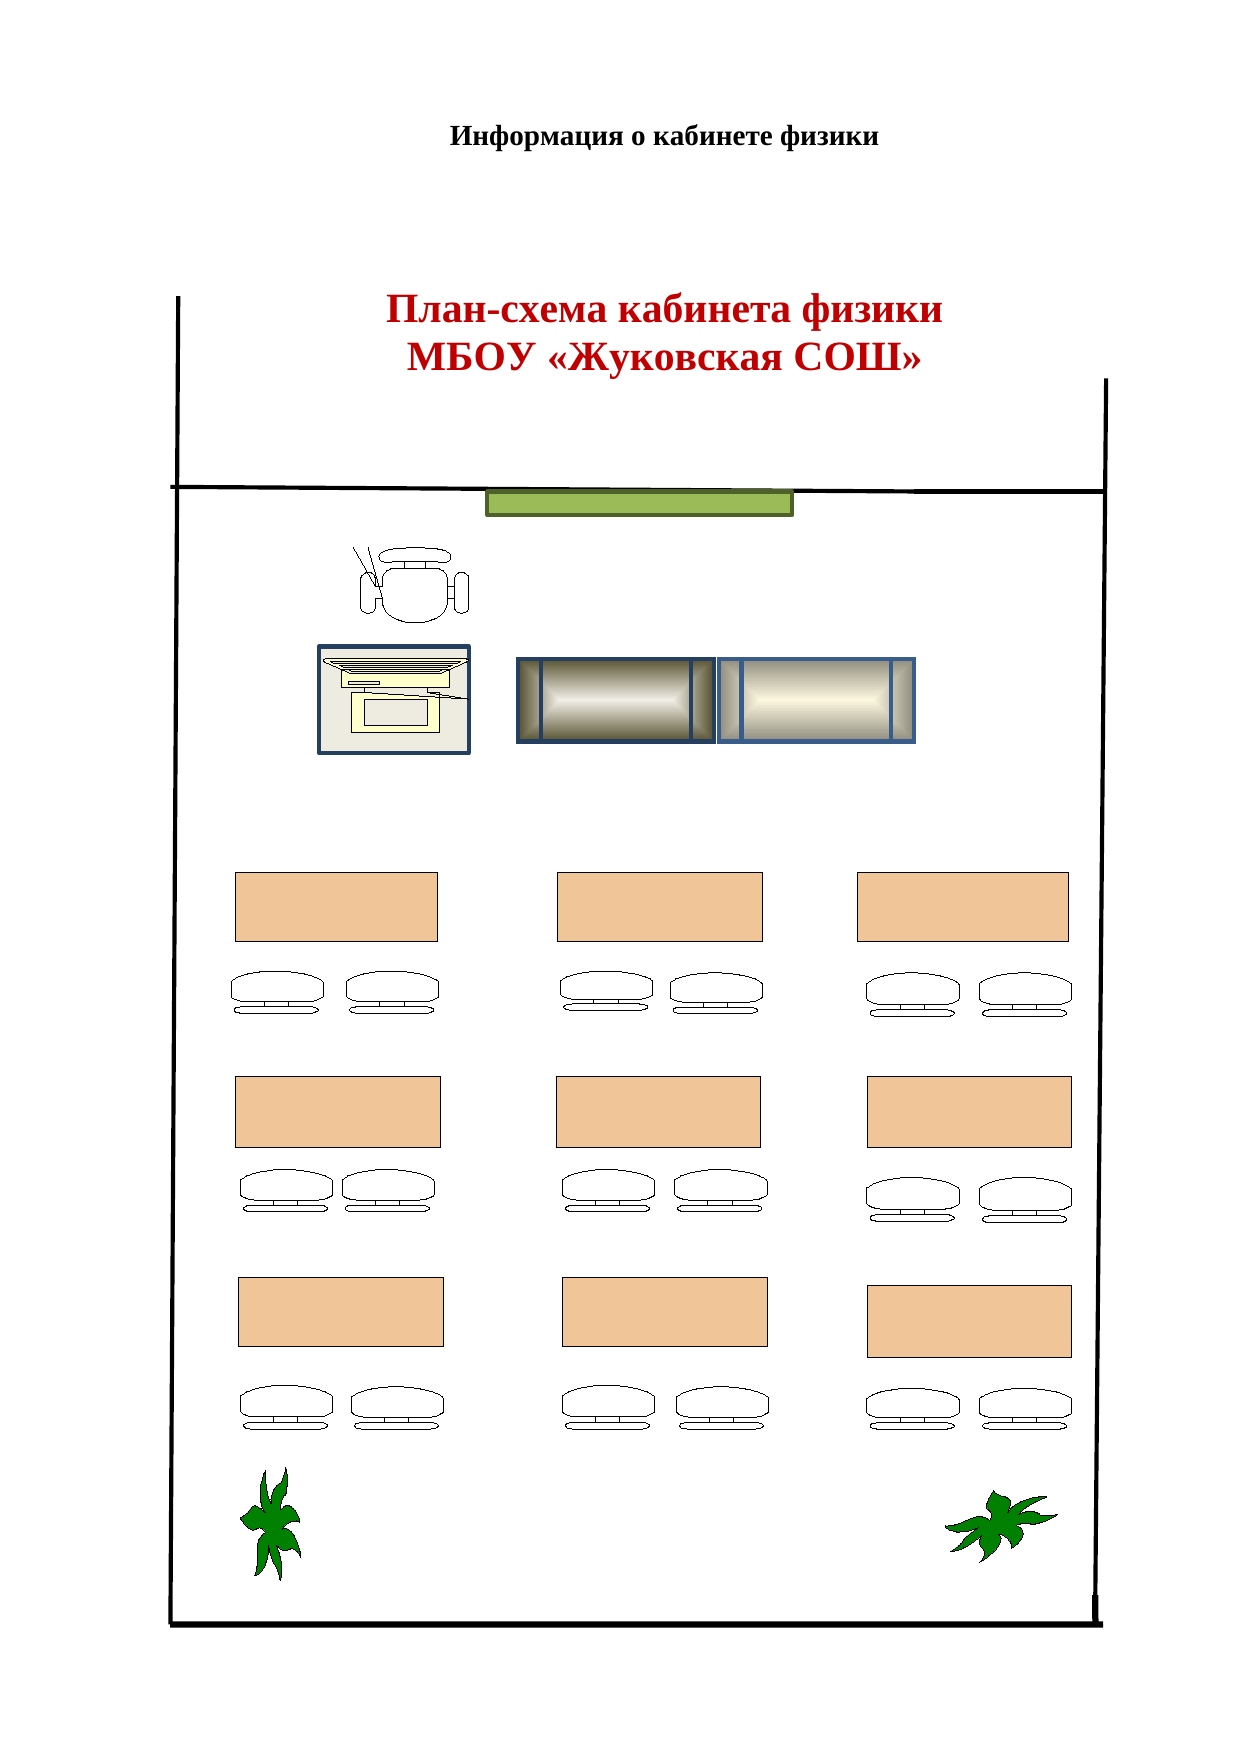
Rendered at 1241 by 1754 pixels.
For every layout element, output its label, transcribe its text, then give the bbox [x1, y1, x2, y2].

text План-схема кабинета физики [177, 283, 1152, 331]
text Информация о кабинете физики [177, 118, 1152, 152]
text МБОУ «Жуковская СОШ» [180, 331, 1152, 379]
